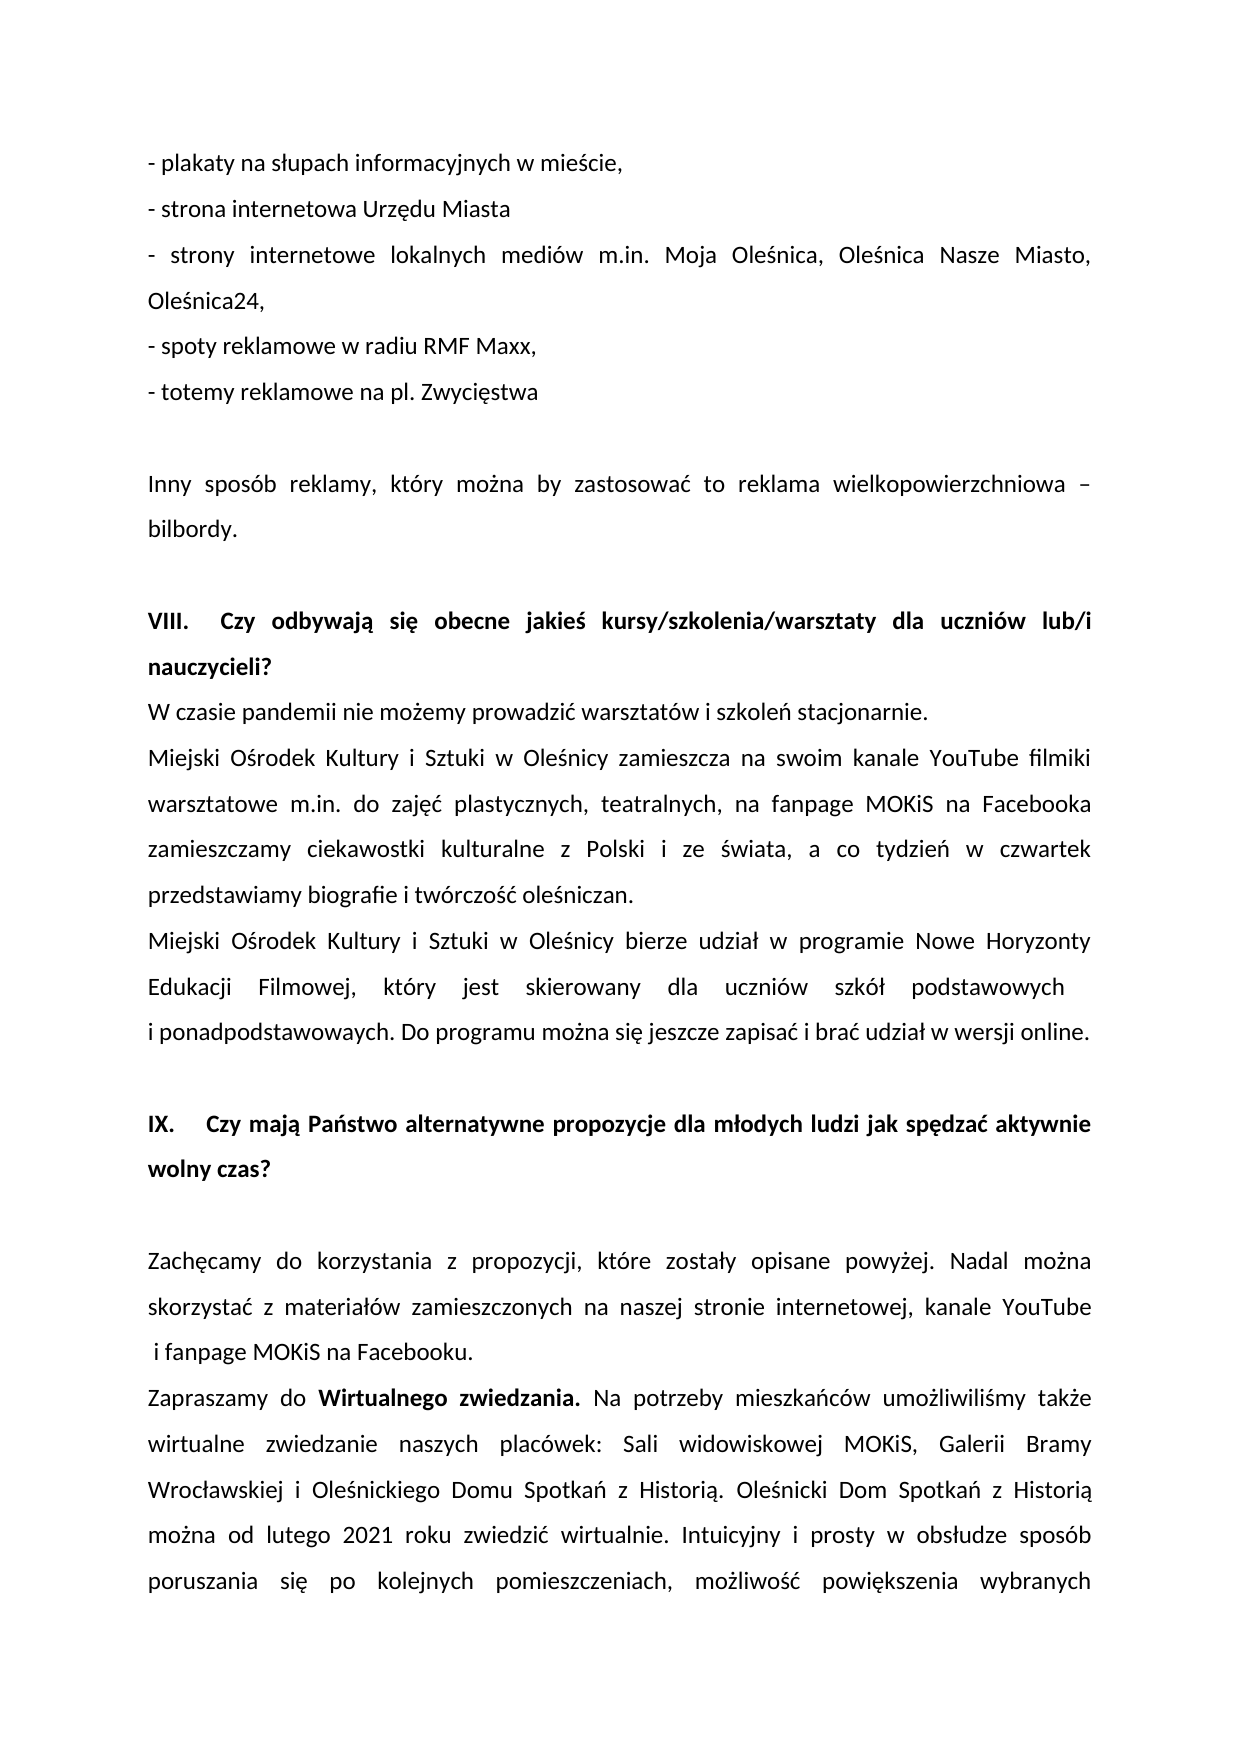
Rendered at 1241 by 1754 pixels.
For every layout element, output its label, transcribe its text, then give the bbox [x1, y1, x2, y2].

list Zachęcamy do korzystania z propozycji, które zostały opisane powyżej. Nadal można skorzystać z materiałów zamieszczonych na naszej stronie internetowej, kanale YouTube i fanpage MOKiS na Facebooku. [148, 1245, 1093, 1367]
list IX. Czy mają Państwo alternatywne propozycje dla młodych ludzi jak spędzać aktywnie wolny czas? [148, 1108, 1093, 1184]
list - plakaty na słupach informacyjnych w mieście, [148, 148, 1093, 178]
list - totemy reklamowe na pl. Zwycięstwa [148, 376, 1093, 407]
list VIII. Czy odbywają się obecne jakieś kursy/szkolenia/warsztaty dla uczniów lub/i nauczycieli? [148, 605, 1093, 681]
list - strona internetowa Urzędu Miasta [148, 193, 1093, 224]
list - spoty reklamowe w radiu RMF Maxx, [148, 331, 1093, 361]
list Inny sposób reklamy, który można by zastosować to reklama wielkopowierzchniowa – bilbordy. [148, 468, 1093, 544]
list Miejski Ośrodek Kultury i Sztuki w Oleśnicy zamieszcza na swoim kanale YouTube filmiki warsztatowe m.in. do zajęć plastycznych, teatralnych, na fanpage MOKiS na Facebooka zamieszczamy ciekawostki kulturalne z Polski i ze świata, a co tydzień w czwartek przedstawiamy biografie i twórczość oleśniczan. [148, 742, 1093, 910]
list W czasie pandemii nie możemy prowadzić warsztatów i szkoleń stacjonarnie. [148, 696, 1093, 727]
list - strony internetowe lokalnych mediów m.in. Moja Oleśnica, Oleśnica Nasze Miasto, Oleśnica24, [148, 239, 1093, 315]
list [148, 1382, 1093, 1596]
list Miejski Ośrodek Kultury i Sztuki w Oleśnicy bierze udział w programie Nowe Horyzonty Edukacji Filmowej, który jest skierowany dla uczniów szkół podstawowych i ponadpodstawowaych. Do programu można się jeszcze zapisać i brać udział w wersji online. [148, 925, 1093, 1047]
